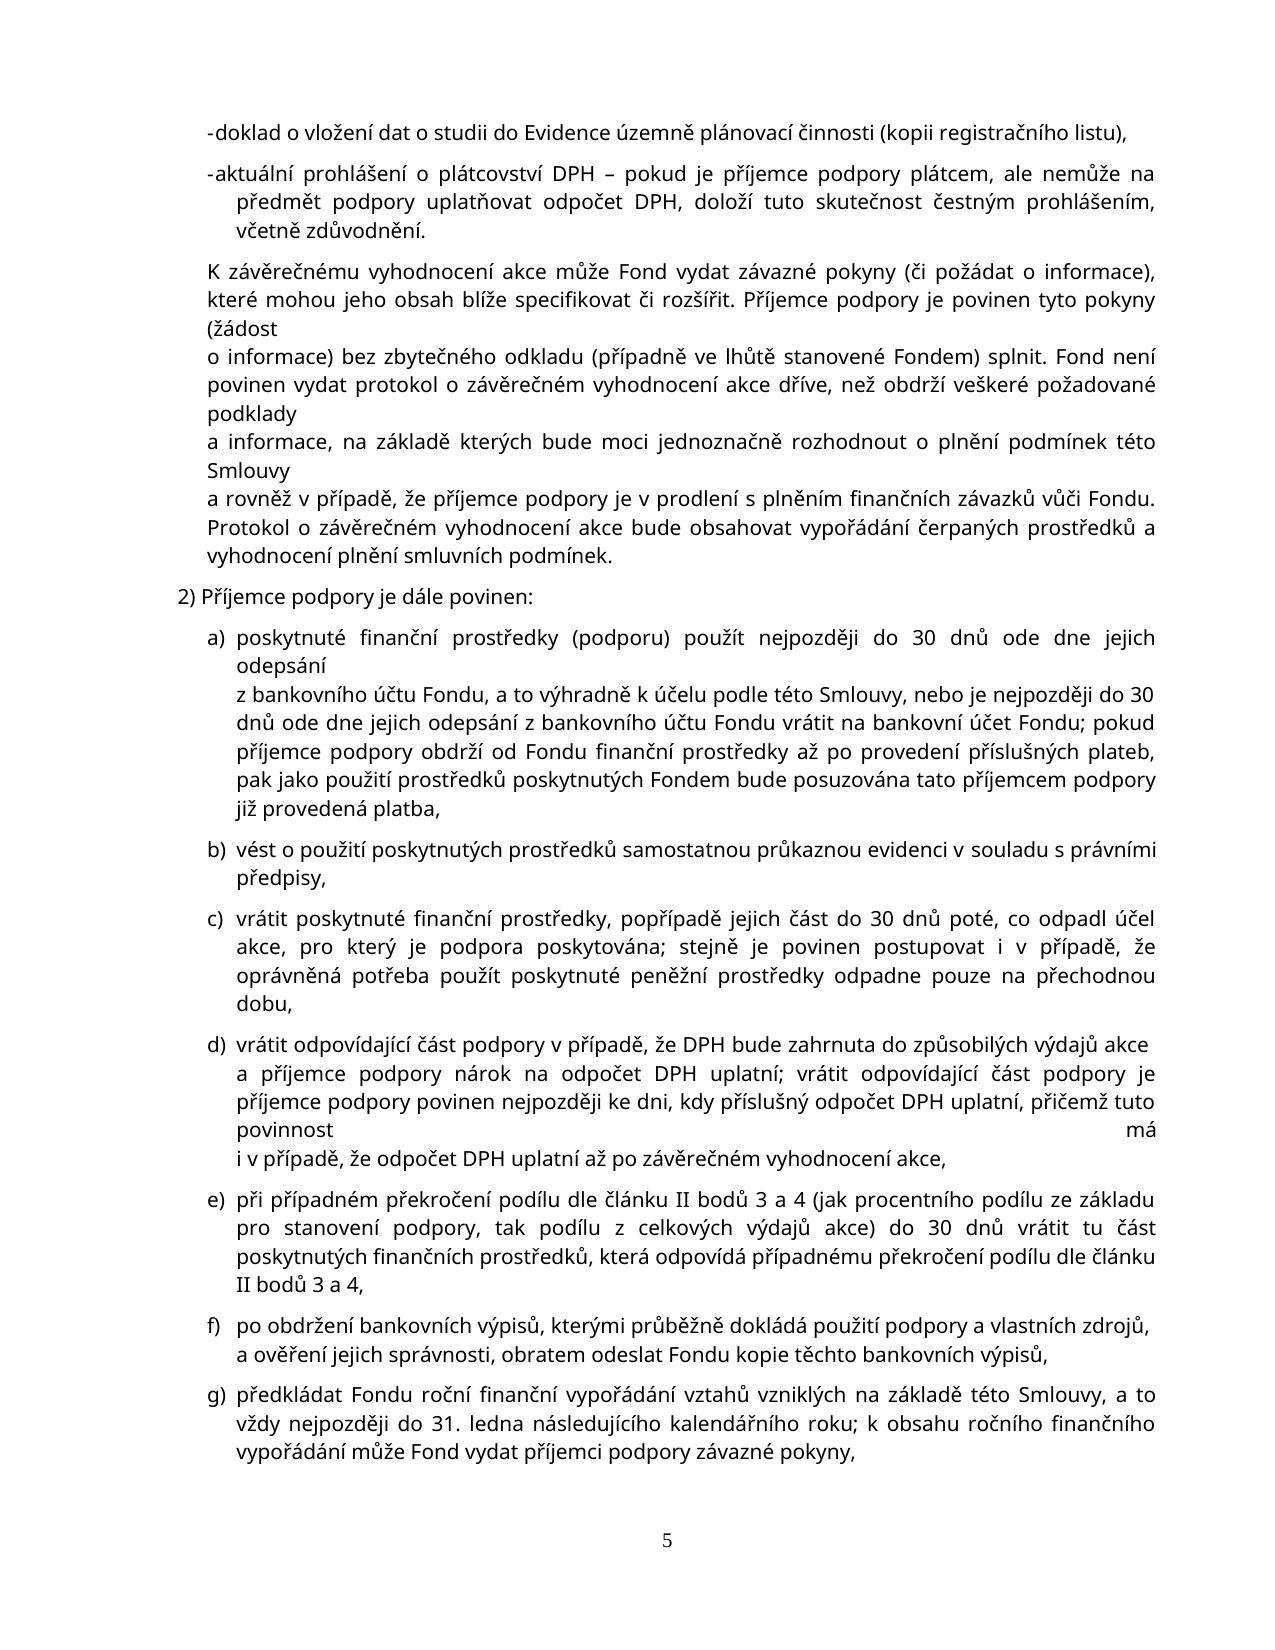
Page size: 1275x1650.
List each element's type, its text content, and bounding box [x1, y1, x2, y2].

list doklad o vložení dat o studii do Evidence územně plánovací činnosti (kopii registračního listu), [207, 118, 1157, 147]
list aktuální prohlášení o plátcovství DPH – pokud je příjemce podpory plátcem, ale nemůže na předmět podpory uplatňovat odpočet DPH, doloží tuto skutečnost čestným prohlášením, včetně zdůvodnění. [207, 159, 1157, 244]
text K závěrečnému vyhodnocení akce může Fond vydat závazné pokyny (či požádat o informace), které mohou jeho obsah blíže specifikovat či rozšířit. Příjemce podpory je povinen tyto pokyny (žádost o informace) bez zbytečného odkladu (případně ve lhůtě stanovené Fondem) splnit. Fond není povinen vydat protokol o závěrečném vyhodnocení akce dříve, než obdrží veškeré požadované podklady a informace, na základě kterých bude moci jednoznačně rozhodnout o plnění podmínek této Smlouvy a rovněž v případě, že příjemce podpory je v prodlení s plněním finančních závazků vůči Fondu. Protokol o závěrečném vyhodnocení akce bude obsahovat vypořádání čerpaných prostředků a vyhodnocení plnění smluvních podmínek. [207, 257, 1157, 570]
list poskytnuté finanční prostředky (podporu) použít nejpozději do 30 dnů ode dne jejich odepsání z bankovního účtu Fondu, a to výhradně k účelu podle této Smlouvy, nebo je nejpozději do 30 dnů ode dne jejich odepsání z bankovního účtu Fondu vrátit na bankovní účet Fondu; pokud příjemce podpory obdrží od Fondu finanční prostředky až po provedení příslušných plateb, pak jako použití prostředků poskytnutých Fondem bude posuzována tato příjemcem podpory již provedená platba, [207, 623, 1157, 822]
list vést o použití poskytnutých prostředků samostatnou průkaznou evidenci v souladu s právními předpisy, [207, 835, 1157, 892]
list při případném překročení podílu dle článku II bodů 3 a 4 (jak procentního podílu ze základu pro stanovení podpory, tak podílu z celkových výdajů akce) do 30 dnů vrátit tu část poskytnutých finančních prostředků, která odpovídá případnému překročení podílu dle článku II bodů 3 a 4, [207, 1185, 1157, 1299]
list předkládat Fondu roční finanční vypořádání vztahů vzniklých na základě této Smlouvy, a to vždy nejpozději do 31. ledna následujícího kalendářního roku; k obsahu ročního finančního vypořádání může Fond vydat příjemci podpory závazné pokyny, [207, 1381, 1157, 1466]
list vrátit poskytnuté finanční prostředky, popřípadě jejich část do 30 dnů poté, co odpadl účel akce, pro který je podpora poskytována; stejně je povinen postupovat i v případě, že oprávněná potřeba použít poskytnuté peněžní prostředky odpadne pouze na přechodnou dobu, [207, 904, 1157, 1018]
list vrátit odpovídající část podpory v případě, že DPH bude zahrnuta do způsobilých výdajů akce a příjemce podpory nárok na odpočet DPH uplatní; vrátit odpovídající část podpory je příjemce podpory povinen nejpozději ke dni, kdy příslušný odpočet DPH uplatní, přičemž tuto povinnost má i v případě, že odpočet DPH uplatní až po závěrečném vyhodnocení akce, [207, 1030, 1157, 1172]
list po obdržení bankovních výpisů, kterými průběžně dokládá použití podpory a vlastních zdrojů, a ověření jejich správnosti, obratem odeslat Fondu kopie těchto bankovních výpisů, [207, 1311, 1157, 1368]
text 2) Příjemce podpory je dále povinen: [177, 582, 1157, 611]
